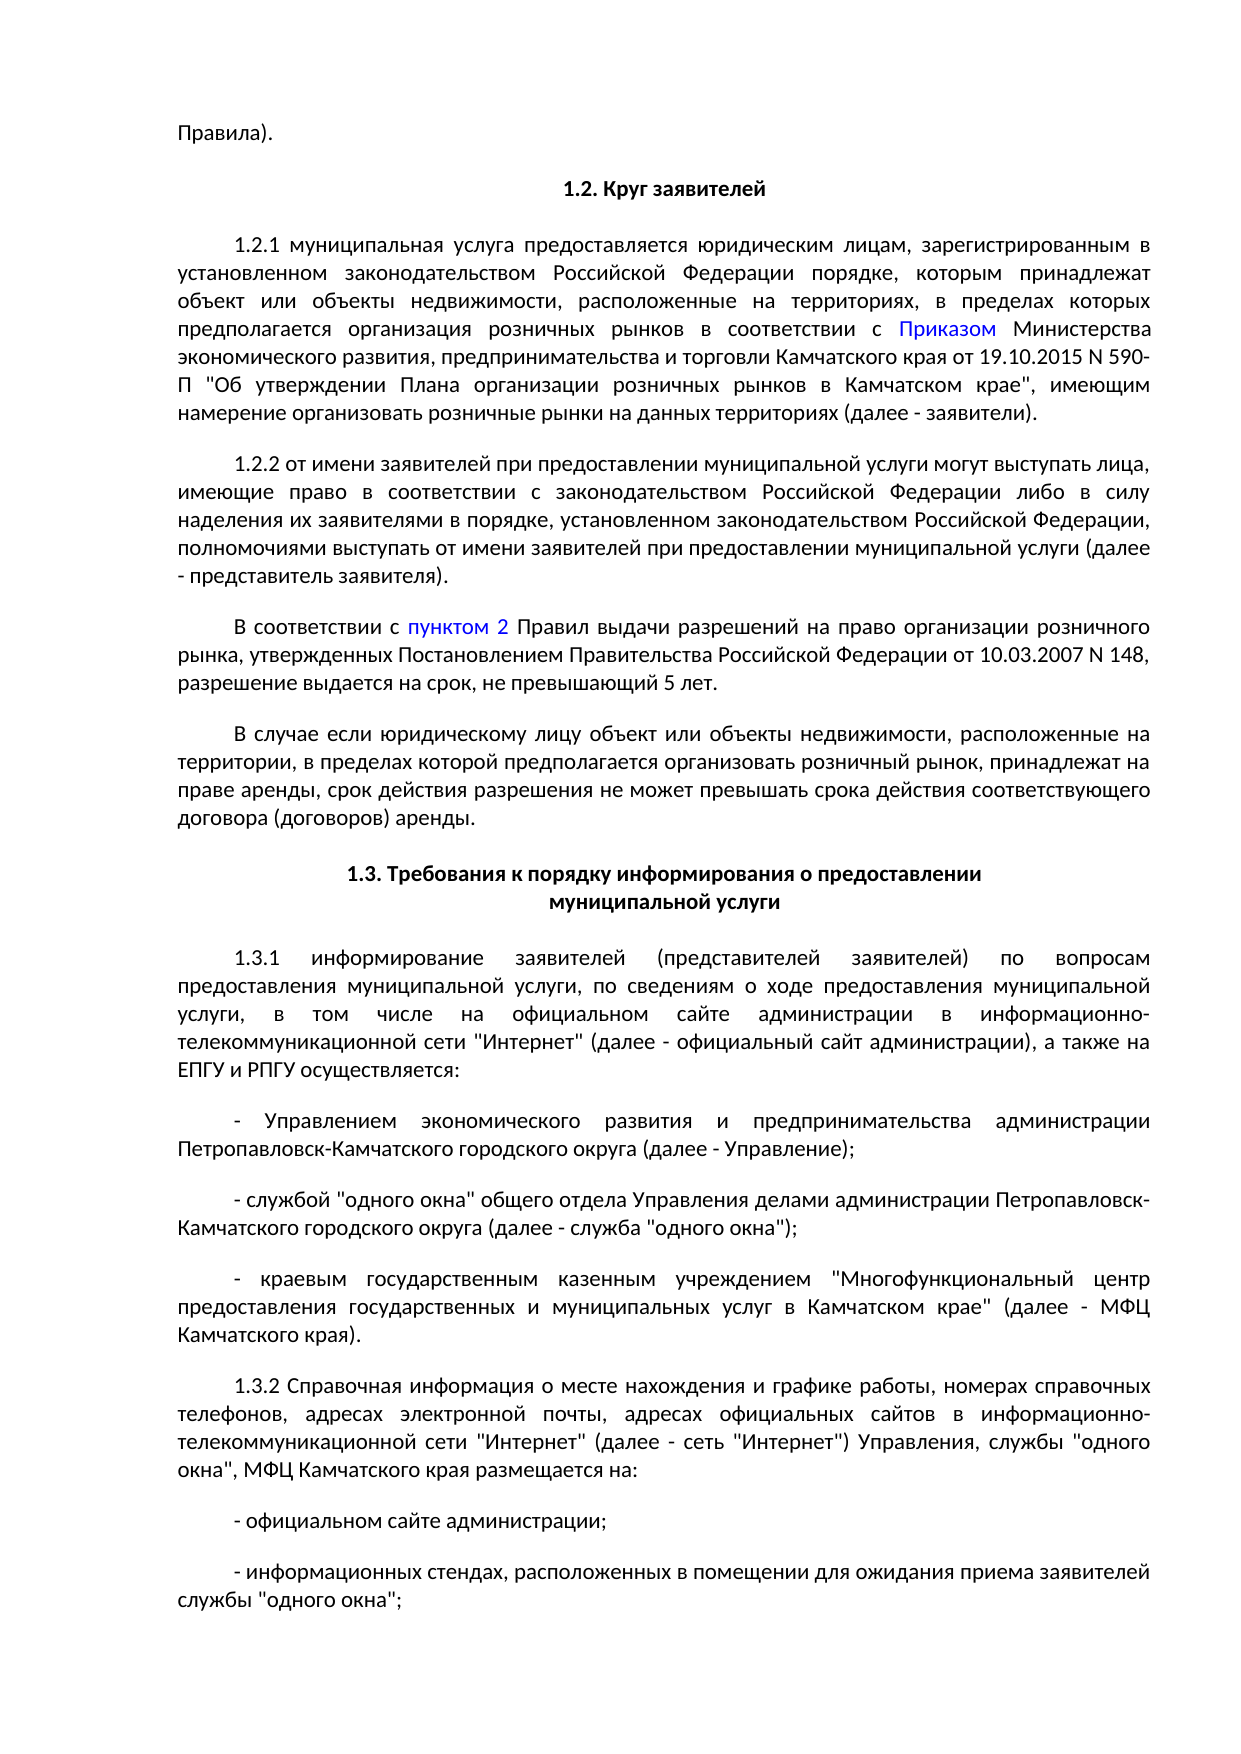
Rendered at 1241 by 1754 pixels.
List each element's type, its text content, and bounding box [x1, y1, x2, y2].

title муниципальной услуги [177, 887, 1152, 915]
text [177, 118, 1152, 146]
text - краевым государственным казенным учреждением "Многофункциональный центр предоставления государственных и муниципальных услуг в Камчатском крае" (далее - МФЦ Камчатского края). [177, 1264, 1152, 1348]
text 1.2.1 муниципальная услуга предоставляется юридическим лицам, зарегистрированным в установленном законодательством Российской Федерации порядке, которым принадлежат объект или объекты недвижимости, расположенные на территориях, в пределах которых предполагается организация розничных рынков в соответствии с Приказом Министерства экономического развития, предпринимательства и торговли Камчатского края от 19.10.2015 N 590-П "Об утверждении Плана организации розничных рынков в Камчатском крае", имеющим намерение организовать розничные рынки на данных территориях (далее - заявители). [177, 230, 1152, 426]
text - службой "одного окна" общего отдела Управления делами администрации Петропавловск-Камчатского городского округа (далее - служба "одного окна"); [177, 1185, 1152, 1241]
text 1.3.1 информирование заявителей (представителей заявителей) по вопросам предоставления муниципальной услуги, по сведениям о ходе предоставления муниципальной услуги, в том числе на официальном сайте администрации в информационно-телекоммуникационной сети "Интернет" (далее - официальный сайт администрации), а также на ЕПГУ и РПГУ осуществляется: [177, 943, 1152, 1083]
title 1.3. Требования к порядку информирования о предоставлении [177, 859, 1152, 887]
text 1.3.2 Справочная информация о месте нахождения и графике работы, номерах справочных телефонов, адресах электронной почты, адресах официальных сайтов в информационно-телекоммуникационной сети "Интернет" (далее - сеть "Интернет") Управления, службы "одного окна", МФЦ Камчатского края размещается на: [177, 1371, 1152, 1483]
text - Управлением экономического развития и предпринимательства администрации Петропавловск-Камчатского городского округа (далее - Управление); [177, 1106, 1152, 1162]
text 1.2.2 от имени заявителей при предоставлении муниципальной услуги могут выступать лица, имеющие право в соответствии с законодательством Российской Федерации либо в силу наделения их заявителями в порядке, установленном законодательством Российской Федерации, полномочиями выступать от имени заявителей при предоставлении муниципальной услуги (далее - представитель заявителя). [177, 449, 1152, 589]
text В соответствии с пунктом 2 Правил выдачи разрешений на право организации розничного рынка, утвержденных Постановлением Правительства Российской Федерации от 10.03.2007 N 148, разрешение выдается на срок, не превышающий 5 лет. [177, 612, 1152, 696]
text - официальном сайте администрации; [177, 1506, 1152, 1534]
text - информационных стендах, расположенных в помещении для ожидания приема заявителей службы "одного окна"; [177, 1557, 1152, 1613]
title 1.2. Круг заявителей [177, 174, 1152, 202]
text В случае если юридическому лицу объект или объекты недвижимости, расположенные на территории, в пределах которой предполагается организовать розничный рынок, принадлежат на праве аренды, срок действия разрешения не может превышать срока действия соответствующего договора (договоров) аренды. [177, 719, 1152, 831]
